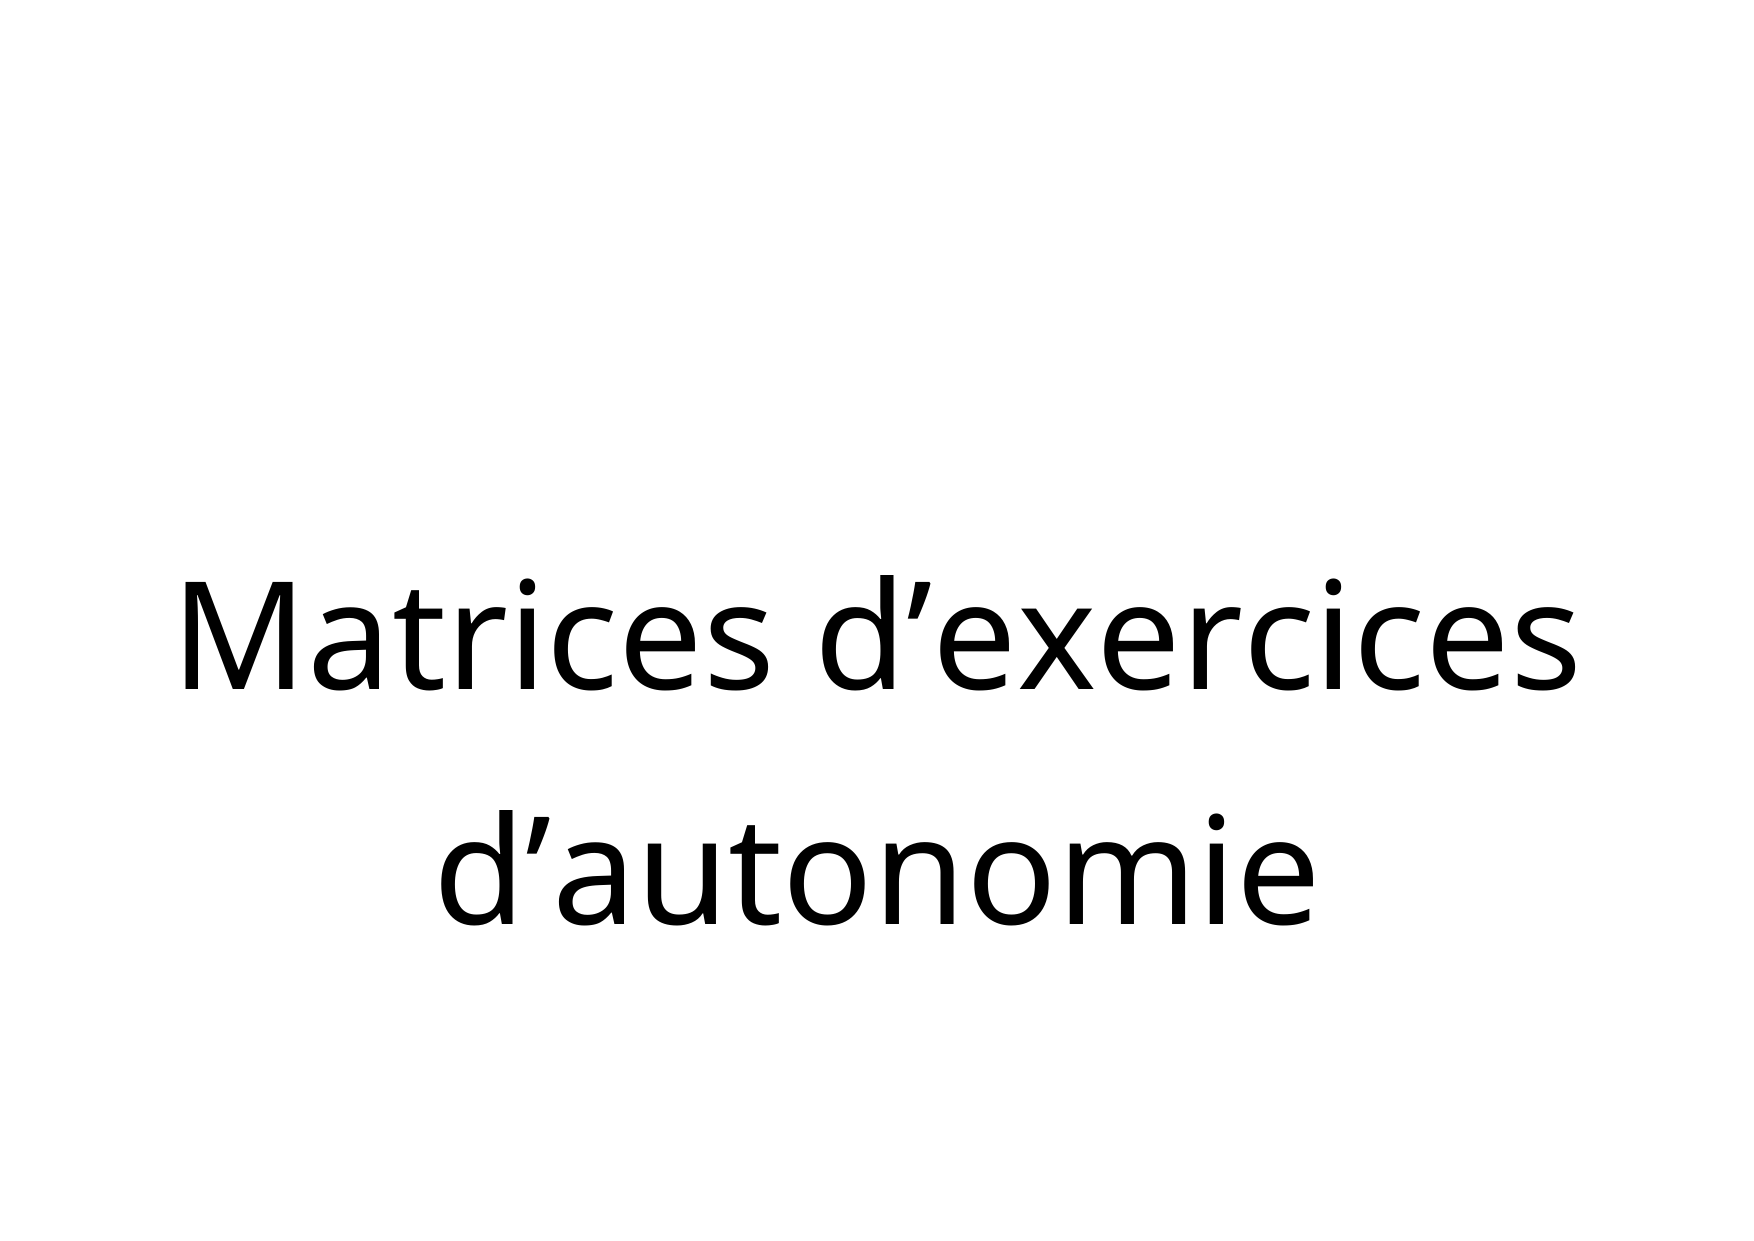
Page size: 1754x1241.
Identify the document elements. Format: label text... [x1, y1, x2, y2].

text d’autonomie [148, 764, 1606, 968]
text Matrices d’exercices [148, 529, 1606, 733]
